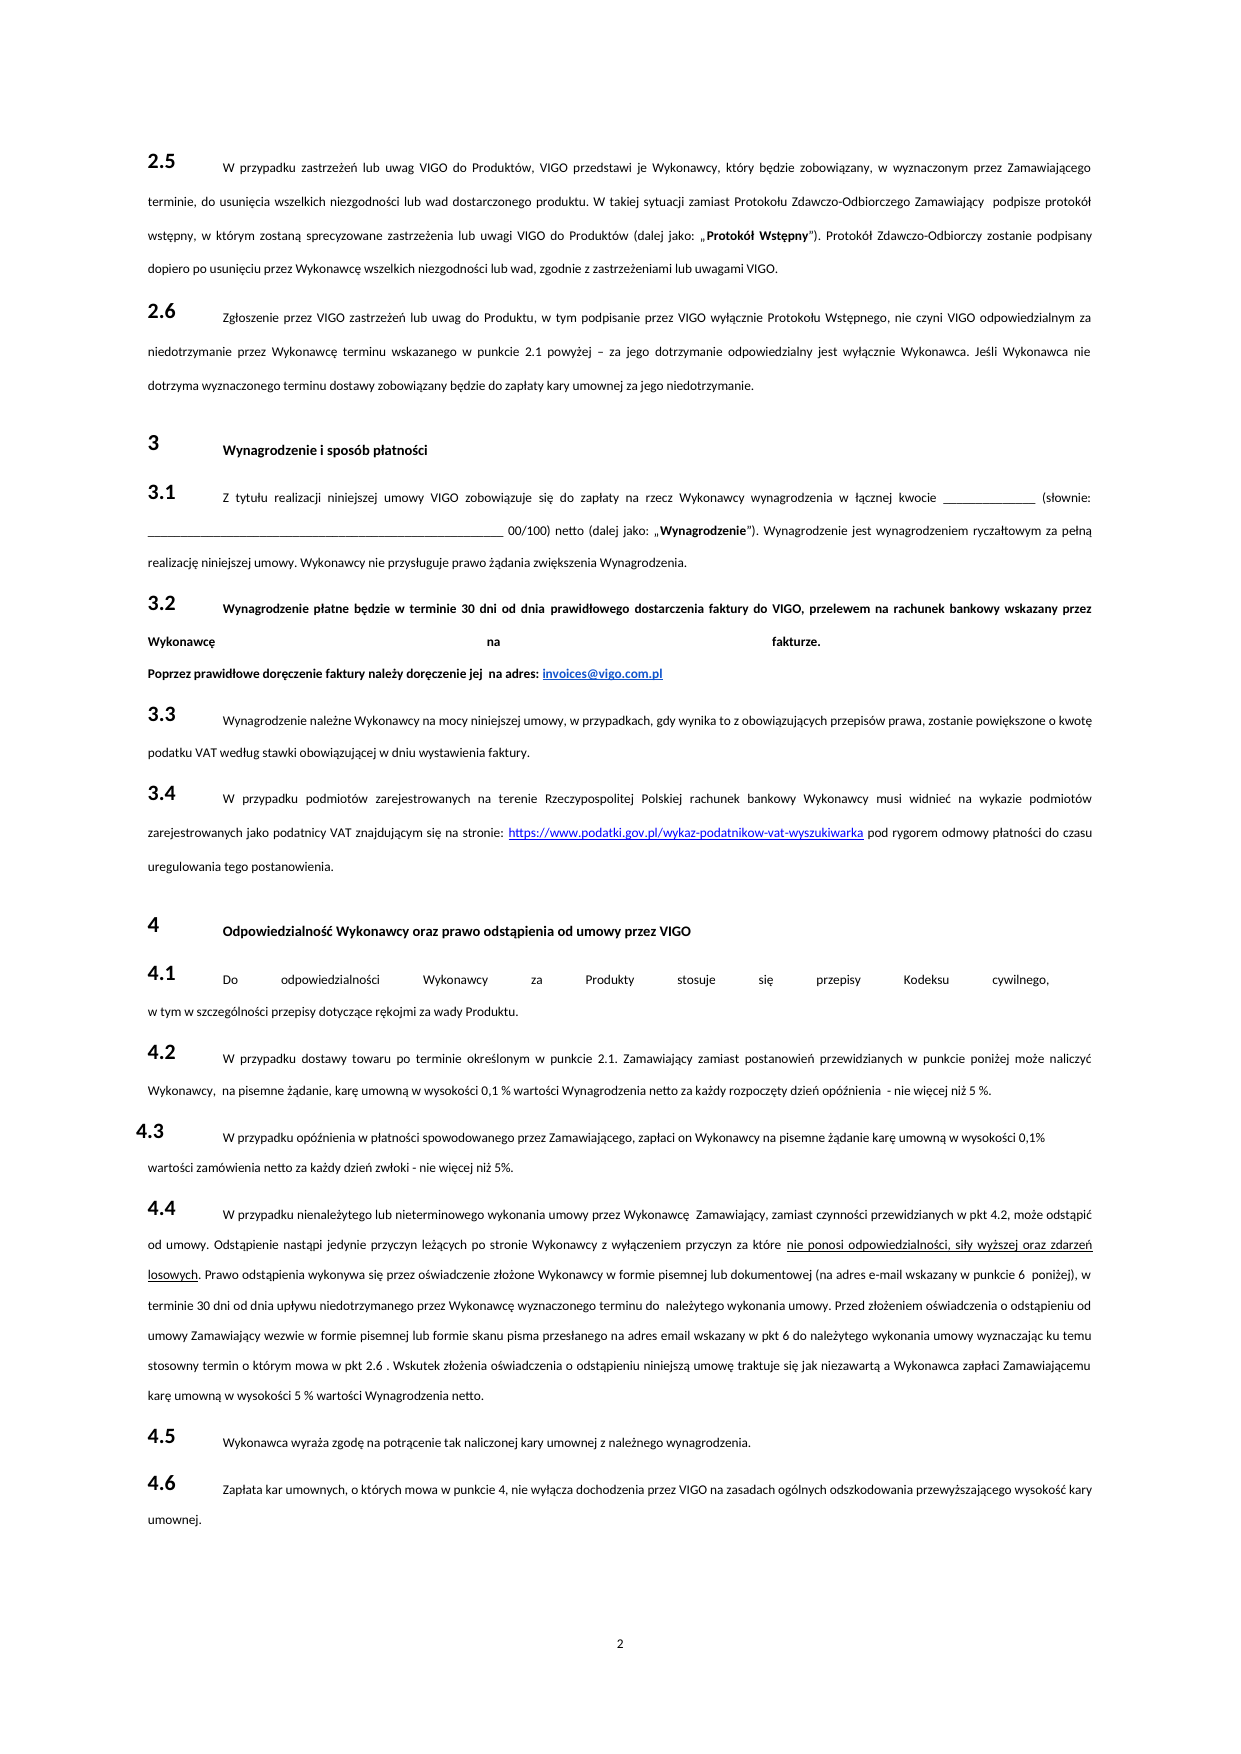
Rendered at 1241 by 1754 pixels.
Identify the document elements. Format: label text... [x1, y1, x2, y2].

list Z tytułu realizacji niniejszej umowy VIGO zobowiązuje się do zapłaty na rzecz Wykonawcy wynagrodzenia w łącznej kwocie ______________ (słownie: ______________________________________________________ 00/100) netto (dalej jako: „Wynagrodzenie”). Wynagrodzenie jest wynagrodzeniem ryczałtowym za pełną realizację niniejszej umowy. Wykonawcy nie przysługuje prawo żądania zwiększenia Wynagrodzenia. [147, 478, 1093, 570]
list Zgłoszenie przez VIGO zastrzeżeń lub uwag do Produktu, w tym podpisanie przez VIGO wyłącznie Protokołu Wstępnego, nie czyni VIGO odpowiedzialnym za niedotrzymanie przez Wykonawcę terminu wskazanego w punkcie 2.1 powyżej – za jego dotrzymanie odpowiedzialny jest wyłącznie Wykonawca. Jeśli Wykonawca nie dotrzyma wyznaczonego terminu dostawy zobowiązany będzie do zapłaty kary umownej za jego niedotrzymanie. [147, 298, 1093, 393]
list W przypadku zastrzeżeń lub uwag VIGO do Produktów, VIGO przedstawi je Wykonawcy, który będzie zobowiązany, w wyznaczonym przez Zamawiającego terminie, do usunięcia wszelkich niezgodności lub wad dostarczonego produktu. W takiej sytuacji zamiast Protokołu Zdawczo-Odbiorczego Zamawiający podpisze protokół wstępny, w którym zostaną sprecyzowane zastrzeżenia lub uwagi VIGO do Produktów (dalej jako: „Protokół Wstępny”). Protokół Zdawczo-Odbiorczy zostanie podpisany dopiero po usunięciu przez Wykonawcę wszelkich niezgodności lub wad, zgodnie z zastrzeżeniami lub uwagami VIGO. [147, 148, 1093, 277]
list Wykonawca wyraża zgodę na potrącenie tak naliczonej kary umownej z należnego wynagrodzenia. [147, 1423, 1093, 1451]
list Wynagrodzenie należne Wykonawcy na mocy niniejszej umowy, w przypadkach, gdy wynika to z obowiązujących przepisów prawa, zostanie powiększone o kwotę podatku VAT według stawki obowiązującej w dniu wystawienia faktury. [147, 700, 1093, 760]
list Odpowiedzialność Wykonawcy oraz prawo odstąpienia od umowy przez VIGO [147, 910, 1093, 940]
list Wynagrodzenie płatne będzie w terminie 30 dni od dnia prawidłowego dostarczenia faktury do VIGO, przelewem na rachunek bankowy wskazany przez Wykonawcę na fakturze. Poprzez prawidłowe doręczenie faktury należy doręczenie jej na adres: invoices@vigo.com.pl [147, 589, 1093, 681]
list W przypadku dostawy towaru po terminie określonym w punkcie 2.1. Zamawiający zamiast postanowień przewidzianych w punkcie poniżej może naliczyć Wykonawcy, na pisemne żądanie, karę umowną w wysokości 0,1 % wartości Wynagrodzenia netto za każdy rozpoczęty dzień opóźnienia - nie więcej niż 5 %. [147, 1038, 1093, 1099]
list W przypadku nienależytego lub nieterminowego wykonania umowy przez Wykonawcę Zamawiający, zamiast czynności przewidzianych w pkt 4.2, może odstąpić od umowy. Odstąpienie nastąpi jedynie przyczyn leżących po stronie Wykonawcy z wyłączeniem przyczyn za które nie ponosi odpowiedzialności, siły wyższej oraz zdarzeń losowych. Prawo odstąpienia wykonywa się przez oświadczenie złożone Wykonawcy w formie pisemnej lub dokumentowej (na adres e-mail wskazany w punkcie 6 poniżej), w terminie 30 dni od dnia upływu niedotrzymanego przez Wykonawcę wyznaczonego terminu do należytego wykonania umowy. Przed złożeniem oświadczenia o odstąpieniu od umowy Zamawiający wezwie w formie pisemnej lub formie skanu pisma przesłanego na adres email wskazany w pkt 6 do należytego wykonania umowy wyznaczając ku temu stosowny termin o którym mowa w pkt 2.6 . Wskutek złożenia oświadczenia o odstąpieniu niniejszą umowę traktuje się jak niezawartą a Wykonawca zapłaci Zamawiającemu karę umowną w wysokości 5 % wartości Wynagrodzenia netto. [147, 1194, 1093, 1404]
list Do odpowiedzialności Wykonawcy za Produkty stosuje się przepisy Kodeksu cywilnego, w tym w szczególności przepisy dotyczące rękojmi za wady Produktu. [147, 959, 1093, 1020]
list Wynagrodzenie i sposób płatności [147, 428, 1093, 459]
list W przypadku podmiotów zarejestrowanych na terenie Rzeczypospolitej Polskiej rachunek bankowy Wykonawcy musi widnieć na wykazie podmiotów zarejestrowanych jako podatnicy VAT znajdującym się na stronie: https://www.podatki.gov.pl/wykaz-podatnikow-vat-wyszukiwarka pod rygorem odmowy płatności do czasu uregulowania tego postanowienia. [147, 779, 1093, 875]
list W przypadku opóźnienia w płatności spowodowanego przez Zamawiającego, zapłaci on Wykonawcy na pisemne żądanie karę umowną w wysokości 0,1% wartości zamówienia netto za każdy dzień zwłoki - nie więcej niż 5%. [136, 1117, 1093, 1176]
list Zapłata kar umownych, o których mowa w punkcie 4, nie wyłącza dochodzenia przez VIGO na zasadach ogólnych odszkodowania przewyższającego wysokość kary umownej. [147, 1469, 1093, 1528]
